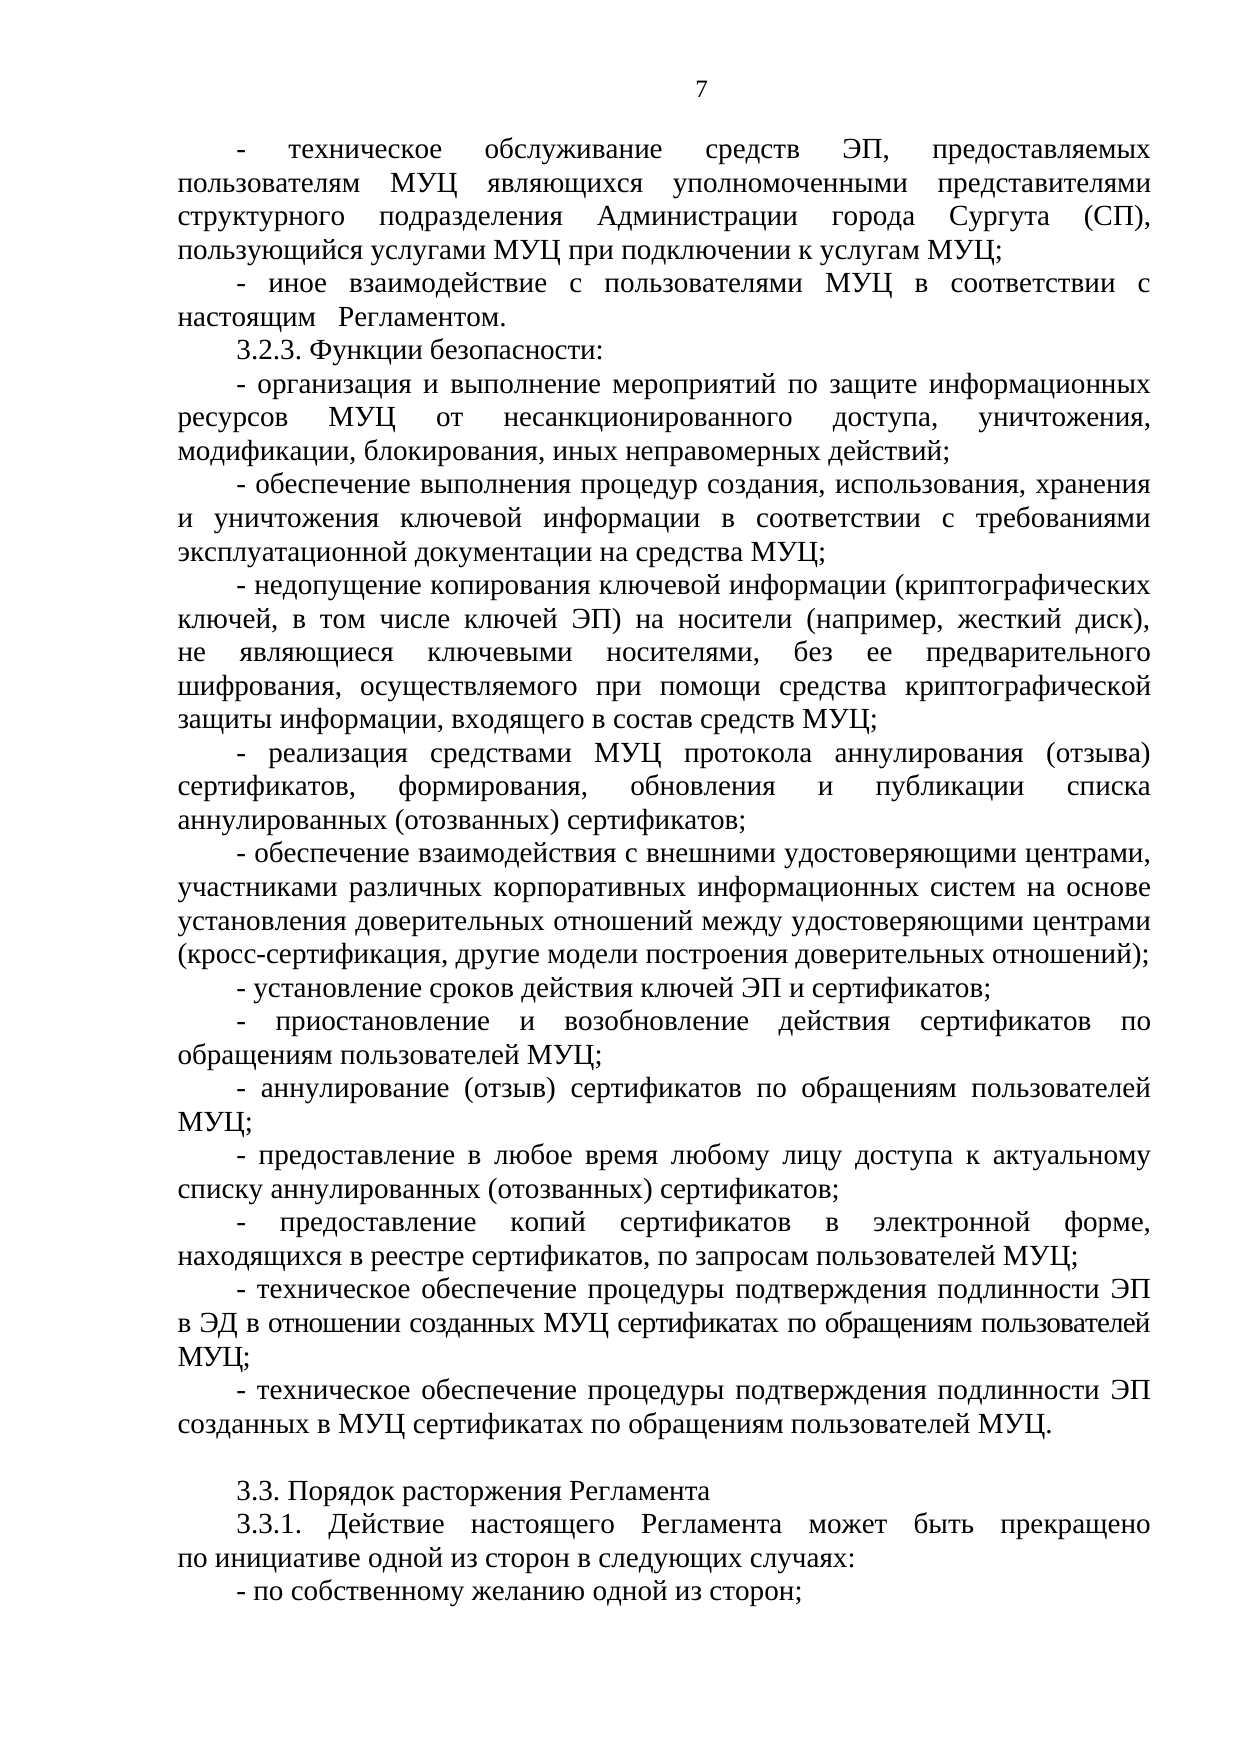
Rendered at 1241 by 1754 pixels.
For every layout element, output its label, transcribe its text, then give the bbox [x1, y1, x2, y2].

text - приостановление и возобновление действия сертификатов по обращениям пользователей МУЦ; [177, 1003, 1152, 1070]
text - реализация средствами МУЦ протокола аннулирования (отзыва) сертификатов, формирования, обновления и публикации списка аннулированных (отозванных) сертификатов; [177, 735, 1152, 836]
text - предоставление в любое время любому лицу доступа к актуальному списку аннулированных (отозванных) сертификатов; [177, 1137, 1152, 1204]
text - организация и выполнение мероприятий по защите информационных ресурсов МУЦ от несанкционированного доступа, уничтожения, модификации, блокирования, иных неправомерных действий; [177, 366, 1152, 467]
text 3.3.1. Действие настоящего Регламента может быть прекращено по инициативе одной из сторон в следующих случаях: [177, 1506, 1152, 1573]
text - обеспечение взаимодействия с внешними удостоверяющими центрами, участниками различных корпоративных информационных систем на основе установления доверительных отношений между удостоверяющими центрами (кросс-сертификация, другие модели построения доверительных отношений); [177, 836, 1152, 970]
text - техническое обеспечение процедуры подтверждения подлинности ЭП созданных в МУЦ сертификатах по обращениям пользователей МУЦ. [177, 1372, 1152, 1439]
text - аннулирование (отзыв) сертификатов по обращениям пользователей МУЦ; [177, 1070, 1152, 1137]
text - техническое обеспечение процедуры подтверждения подлинности ЭП в ЭД в отношении созданных МУЦ сертификатах по обращениям пользователей МУЦ; [177, 1272, 1152, 1372]
text - техническое обслуживание средств ЭП, предоставляемых пользователям МУЦ являющихся уполномоченными представителями структурного подразделения Администрации города Сургута (СП), пользующийся услугами МУЦ при подключении к услугам МУЦ; [177, 131, 1152, 265]
text - обеспечение выполнения процедур создания, использования, хранения и уничтожения ключевой информации в соответствии с требованиями эксплуатационной документации на средства МУЦ; [177, 467, 1152, 567]
text - недопущение копирования ключевой информации (криптографических ключей, в том числе ключей ЭП) на носители (например, жесткий диск), не являющиеся ключевыми носителями, без ее предварительного шифрования, осуществляемого при помощи средства криптографической защиты информации, входящего в состав средств МУЦ; [177, 567, 1152, 735]
text 3.3. Порядок расторжения Регламента [177, 1473, 1152, 1506]
text - предоставление копий сертификатов в электронной форме, находящихся в реестре сертификатов, по запросам пользователей МУЦ; [177, 1204, 1152, 1272]
text - по собственному желанию одной из сторон; [177, 1573, 1152, 1607]
text - установление сроков действия ключей ЭП и сертификатов; [177, 970, 1152, 1003]
text 3.2.3. Функции безопасности: [177, 332, 1152, 366]
text - иное взаимодействие с пользователями МУЦ в соответствии с настоящим Регламентом. [177, 265, 1152, 332]
